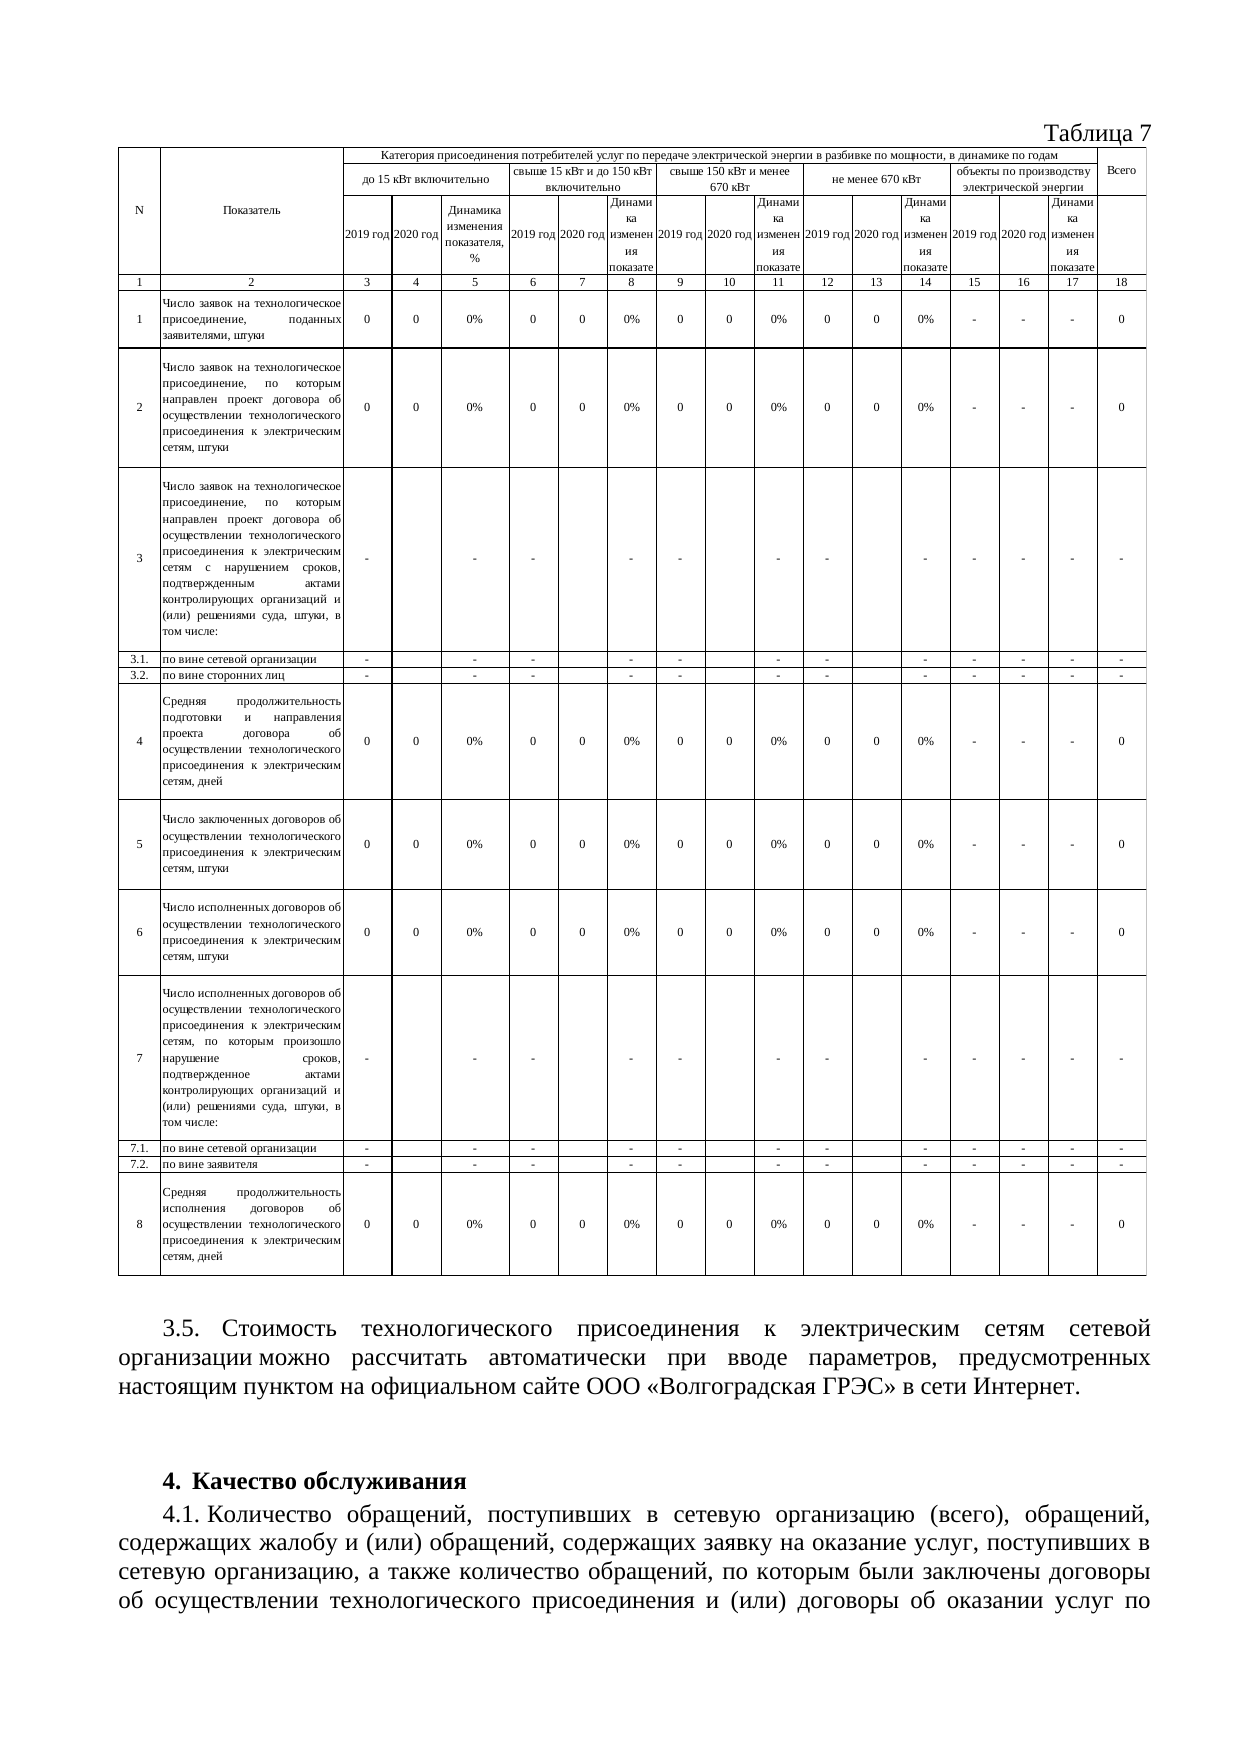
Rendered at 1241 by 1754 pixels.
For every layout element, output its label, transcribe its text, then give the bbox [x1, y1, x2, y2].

text Таблица 7 [118, 118, 1152, 147]
list Качество обслуживания [118, 1466, 1152, 1494]
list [118, 1499, 1152, 1614]
list Стоимость технологического присоединения к электрическим сетям сетевой организации можно рассчитать автоматически при вводе параметров, предусмотренных настоящим пунктом на официальном сайте ООО «Волгоградская ГРЭС» в сети Интернет. [118, 1313, 1152, 1400]
